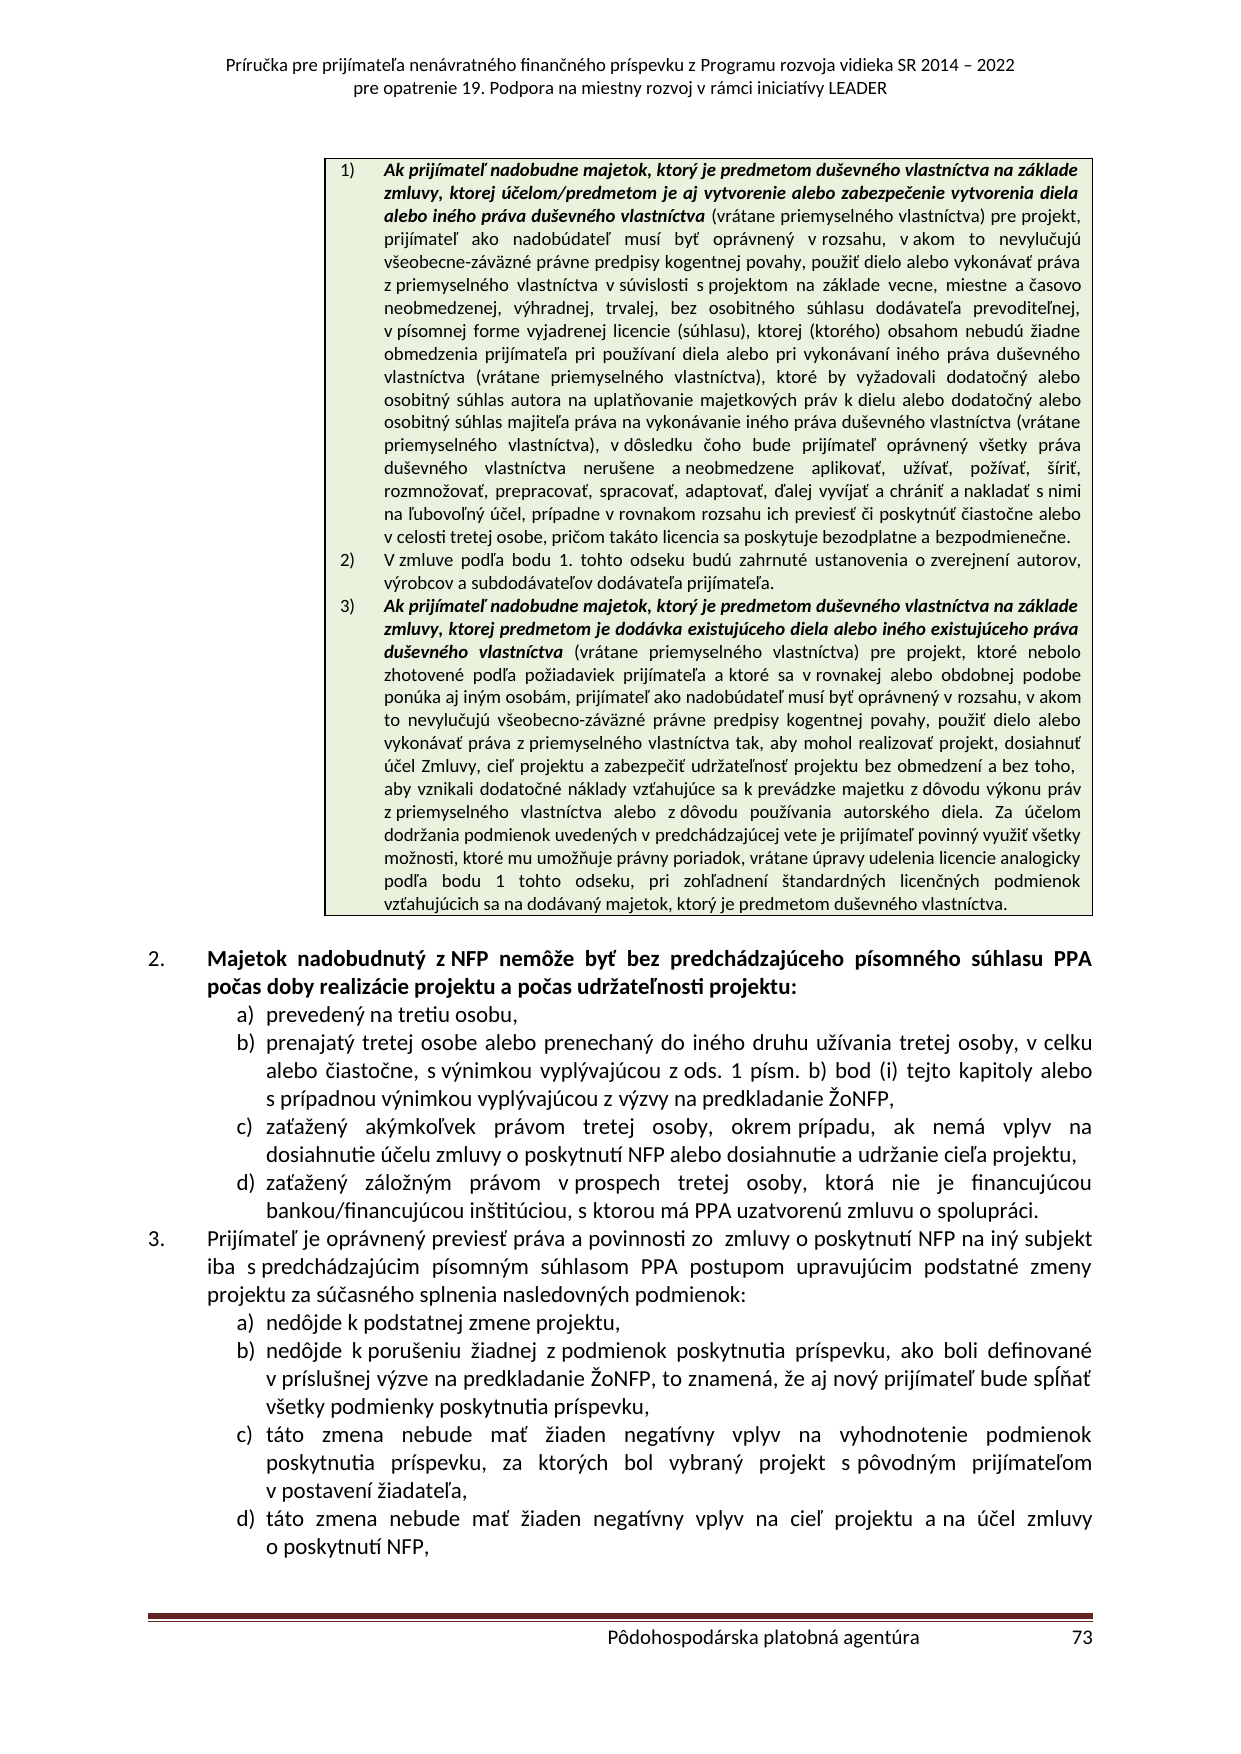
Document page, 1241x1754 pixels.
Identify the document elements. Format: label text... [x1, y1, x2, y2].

table_header Ak prijímateľ nadobudne majetok, ktorý je predmetom duševného vlastníctva na základe zmluvy, ktorej účelom/predmetom je aj vytvorenie alebo zabezpečenie vytvorenia diela alebo iného práva duševného vlastníctva (vrátane priemyselného vlastníctva) pre projekt, prijímateľ ako nadobúdateľ musí byť oprávnený v rozsahu, v akom to nevylučujú všeobecne-záväzné právne predpisy kogentnej povahy, použiť dielo alebo vykonávať práva z priemyselného vlastníctva v súvislosti s projektom na základe vecne, miestne a časovo neobmedzenej, výhradnej, trvalej, bez osobitného súhlasu dodávateľa prevoditeľnej, v písomnej forme vyjadrenej licencie (súhlasu), ktorej (ktorého) obsahom nebudú žiadne obmedzenia prijímateľa pri používaní diela alebo pri vykonávaní iného práva duševného vlastníctva (vrátane priemyselného vlastníctva), ktoré by vyžadovali dodatočný alebo osobitný súhlas autora na uplatňovanie majetkových práv k dielu alebo dodatočný alebo osobitný súhlas majiteľa práva na vykonávanie iného práva duševného vlastníctva (vrátane priemyselného vlastníctva), v dôsledku čoho bude prijímateľ oprávnený všetky práva duševného vlastníctva nerušene a neobmedzene aplikovať, užívať, požívať, šíriť, rozmnožovať, prepracovať, spracovať, adaptovať, ďalej vyvíjať a chrániť a nakladať s nimi na ľubovoľný účel, prípadne v rovnakom rozsahu ich previesť či poskytnúť čiastočne alebo v celosti tretej osobe, pričom takáto licencia sa poskytuje bezodplatne a bezpodmienečne. V zmluve podľa bodu 1. tohto odseku budú zahrnuté ustanovenia o zverejnení autorov, výrobcov a subdodávateľov dodávateľa prijímateľa. Ak prijímateľ nadobudne majetok, ktorý je predmetom duševného vlastníctva na základe zmluvy, ktorej predmetom je dodávka existujúceho diela alebo iného existujúceho práva duševného vlastníctva (vrátane priemyselného vlastníctva) pre projekt, ktoré nebolo zhotovené podľa požiadaviek prijímateľa a ktoré sa v rovnakej alebo obdobnej podobe ponúka aj iným osobám, prijímateľ ako nadobúdateľ musí byť oprávnený v rozsahu, v akom to nevylučujú všeobecno-záväzné právne predpisy kogentnej povahy, použiť dielo alebo vykonávať práva z priemyselného vlastníctva tak, aby mohol realizovať projekt, dosiahnuť účel Zmluvy, cieľ projektu a zabezpečiť udržateľnosť projektu bez obmedzení a bez toho, aby vznikali dodatočné náklady vzťahujúce sa k prevádzke majetku z dôvodu výkonu práv z priemyselného vlastníctva alebo z dôvodu používania autorského diela. Za účelom dodržania podmienok uvedených v predchádzajúcej vete je prijímateľ povinný využiť všetky možnosti, ktoré mu umožňuje právny poriadok, vrátane úpravy udelenia licencie analogicky podľa bodu 1 tohto odseku, pri zohľadnení štandardných licenčných podmienok vzťahujúcich sa na dodávaný majetok, ktorý je predmetom duševného vlastníctva. [326, 159, 1092, 915]
list nedôjde k podstatnej zmene projektu, [236, 1308, 1093, 1336]
list táto zmena nebude mať žiaden negatívny vplyv na cieľ projektu a na účel zmluvy o poskytnutí NFP, [236, 1504, 1093, 1560]
list prenajatý tretej osobe alebo prenechaný do iného druhu užívania tretej osoby, v celku alebo čiastočne, s výnimkou vyplývajúcou z ods. 1 písm. b) bod (i) tejto kapitoly alebo s prípadnou výnimkou vyplývajúcou z výzvy na predkladanie ŽoNFP, [236, 1028, 1093, 1112]
list nedôjde k porušeniu žiadnej z podmienok poskytnutia príspevku, ako boli definované v príslušnej výzve na predkladanie ŽoNFP, to znamená, že aj nový prijímateľ bude spĺňať všetky podmienky poskytnutia príspevku, [236, 1336, 1093, 1420]
list zaťažený akýmkoľvek právom tretej osoby, okrem prípadu, ak nemá vplyv na dosiahnutie účelu zmluvy o poskytnutí NFP alebo dosiahnutie a udržanie cieľa projektu, [236, 1112, 1093, 1168]
list zaťažený záložným právom v prospech tretej osoby, ktorá nie je financujúcou bankou/financujúcou inštitúciou, s ktorou má PPA uzatvorenú zmluvu o spolupráci. [236, 1168, 1093, 1224]
list Majetok nadobudnutý z NFP nemôže byť bez predchádzajúceho písomného súhlasu PPA počas doby realizácie projektu a počas udržateľnosti projektu: [148, 944, 1093, 1000]
list Prijímateľ je oprávnený previesť práva a povinnosti zo zmluvy o poskytnutí NFP na iný subjekt iba s predchádzajúcim písomným súhlasom PPA postupom upravujúcim podstatné zmeny projektu za súčasného splnenia nasledovných podmienok: [148, 1224, 1093, 1308]
list táto zmena nebude mať žiaden negatívny vplyv na vyhodnotenie podmienok poskytnutia príspevku, za ktorých bol vybraný projekt s pôvodným prijímateľom v postavení žiadateľa, [236, 1420, 1093, 1504]
list prevedený na tretiu osobu, [236, 1000, 1093, 1028]
